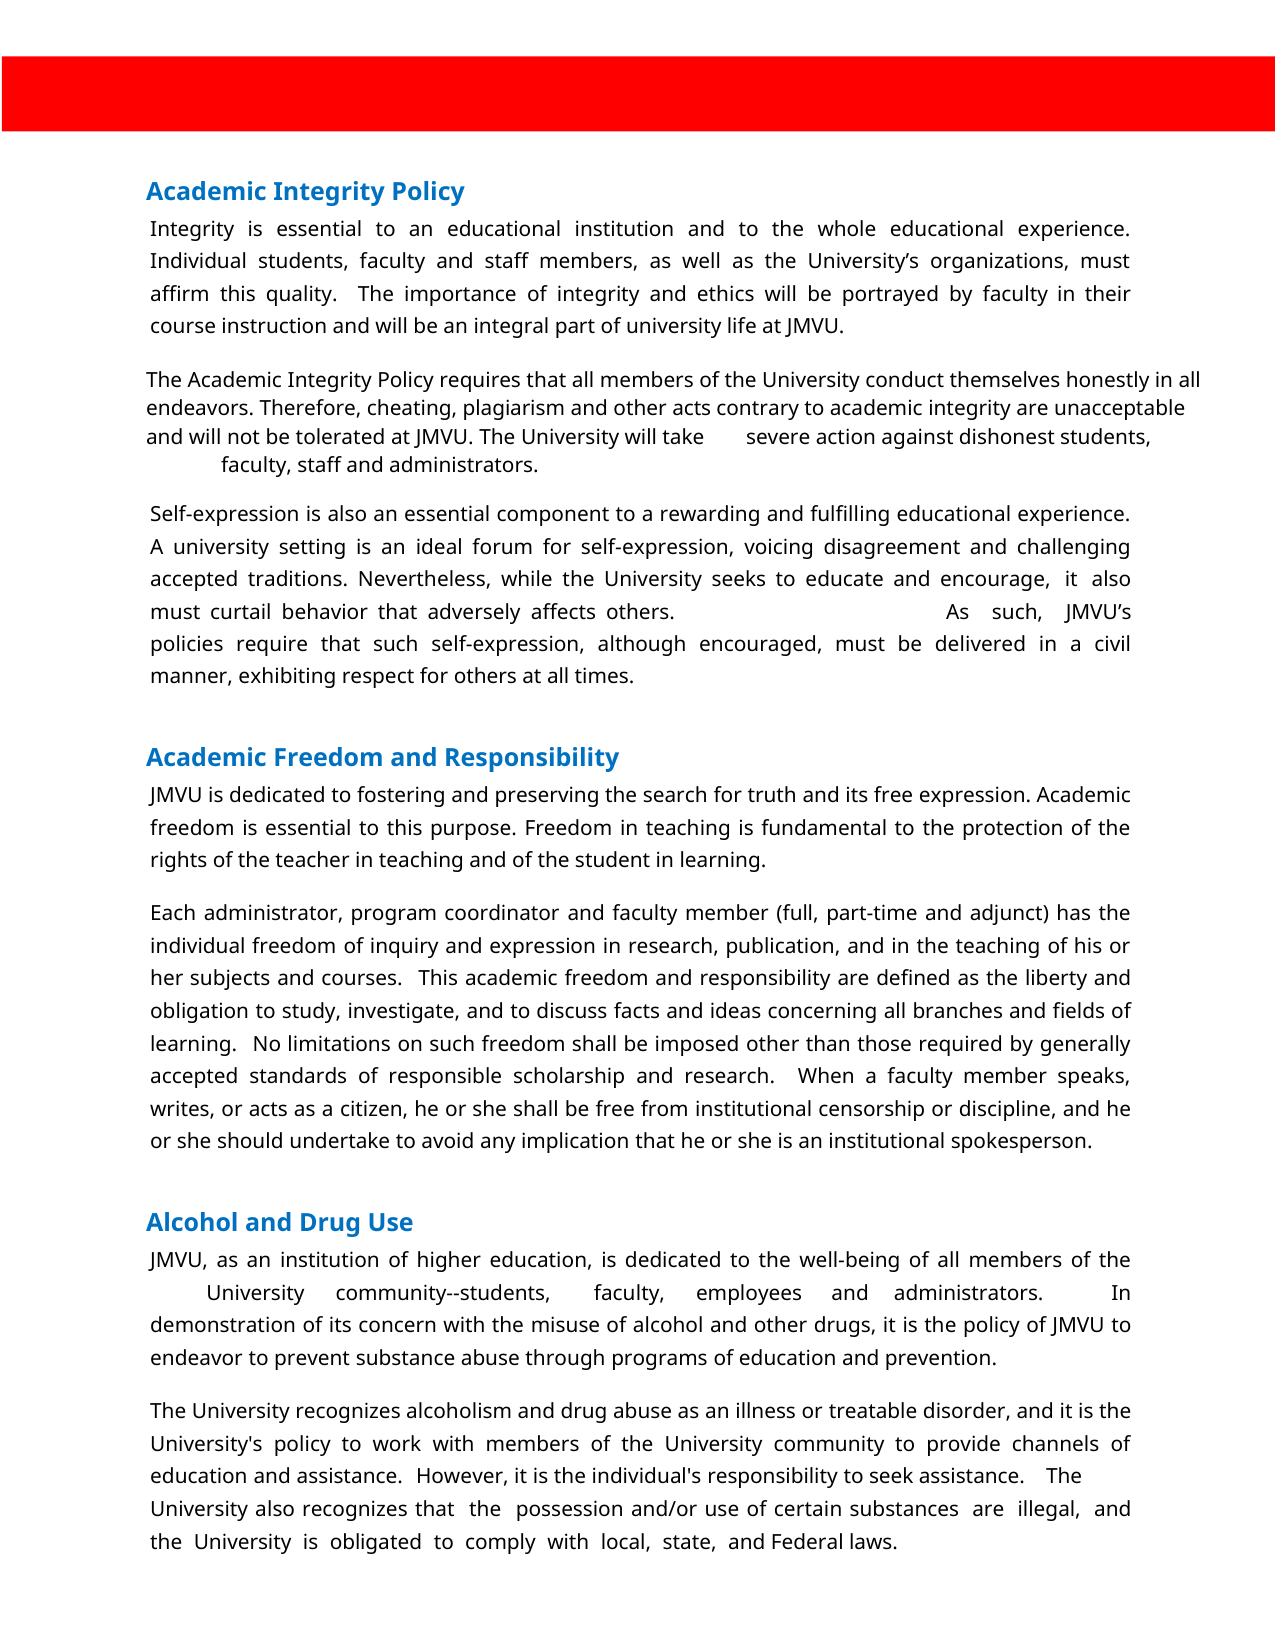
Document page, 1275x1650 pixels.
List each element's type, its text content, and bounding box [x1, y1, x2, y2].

text JMVU, as an institution of higher education, is dedicated to the well-being of all members of the University community--students, faculty, employees and administrators. In demonstration of its concern with the misuse of alcohol and other drugs, it is the policy of JMVU to endeavor to prevent substance abuse through programs of education and prevention. [150, 1245, 1131, 1372]
subtitle Academic Integrity Policy [146, 173, 1206, 208]
text The Academic Integrity Policy requires that all members of the University conduct themselves honestly in all endeavors. Therefore, cheating, plagiarism and other acts contrary to academic integrity are unacceptable and will not be tolerated at JMVU. The University will take severe action against dishonest students, faculty, staff and administrators. [146, 365, 1206, 479]
subtitle Academic Freedom and Responsibility [146, 740, 1206, 774]
text Each administrator, program coordinator and faculty member (full, part-time and adjunct) has the individual freedom of inquiry and expression in research, publication, and in the teaching of his or her subjects and courses. This academic freedom and responsibility are defined as the liberty and obligation to study, investigate, and to discuss facts and ideas concerning all branches and fields of learning. No limitations on such freedom shall be imposed other than those required by generally accepted standards of responsible scholarship and research. When a faculty member speaks, writes, or acts as a citizen, he or she shall be free from institutional censorship or discipline, and he or she should undertake to avoid any implication that he or she is an institutional spokesperson. [150, 898, 1131, 1155]
text Self-expression is also an essential component to a rewarding and fulfilling educational experience. A university setting is an ideal forum for self-expression, voicing disagreement and challenging accepted traditions. Nevertheless, while the University seeks to educate and encourage, it also must curtail behavior that adversely affects others. As such, JMVU’s policies require that such self-expression, although encouraged, must be delivered in a civil manner, exhibiting respect for others at all times. [150, 499, 1131, 690]
text The University recognizes alcoholism and drug abuse as an illness or treatable disorder, and it is the University's policy to work with members of the University community to provide channels of education and assistance. However, it is the individual's responsibility to seek assistance. The University also recognizes that the possession and/or use of certain substances are illegal, and the University is obligated to comply with local, state, and Federal laws. [150, 1396, 1131, 1555]
text Integrity is essential to an educational institution and to the whole educational experience. Individual students, faculty and staff members, as well as the University’s organizations, must affirm this quality. The importance of integrity and ethics will be portrayed by faculty in their course instruction and will be an integral part of university life at JMVU. [150, 214, 1131, 340]
subtitle Alcohol and Drug Use [146, 1205, 1206, 1239]
text JMVU is dedicated to fostering and preserving the search for truth and its free expression. Academic freedom is essential to this purpose. Freedom in teaching is fundamental to the protection of the rights of the teacher in teaching and of the student in learning. [150, 780, 1131, 873]
